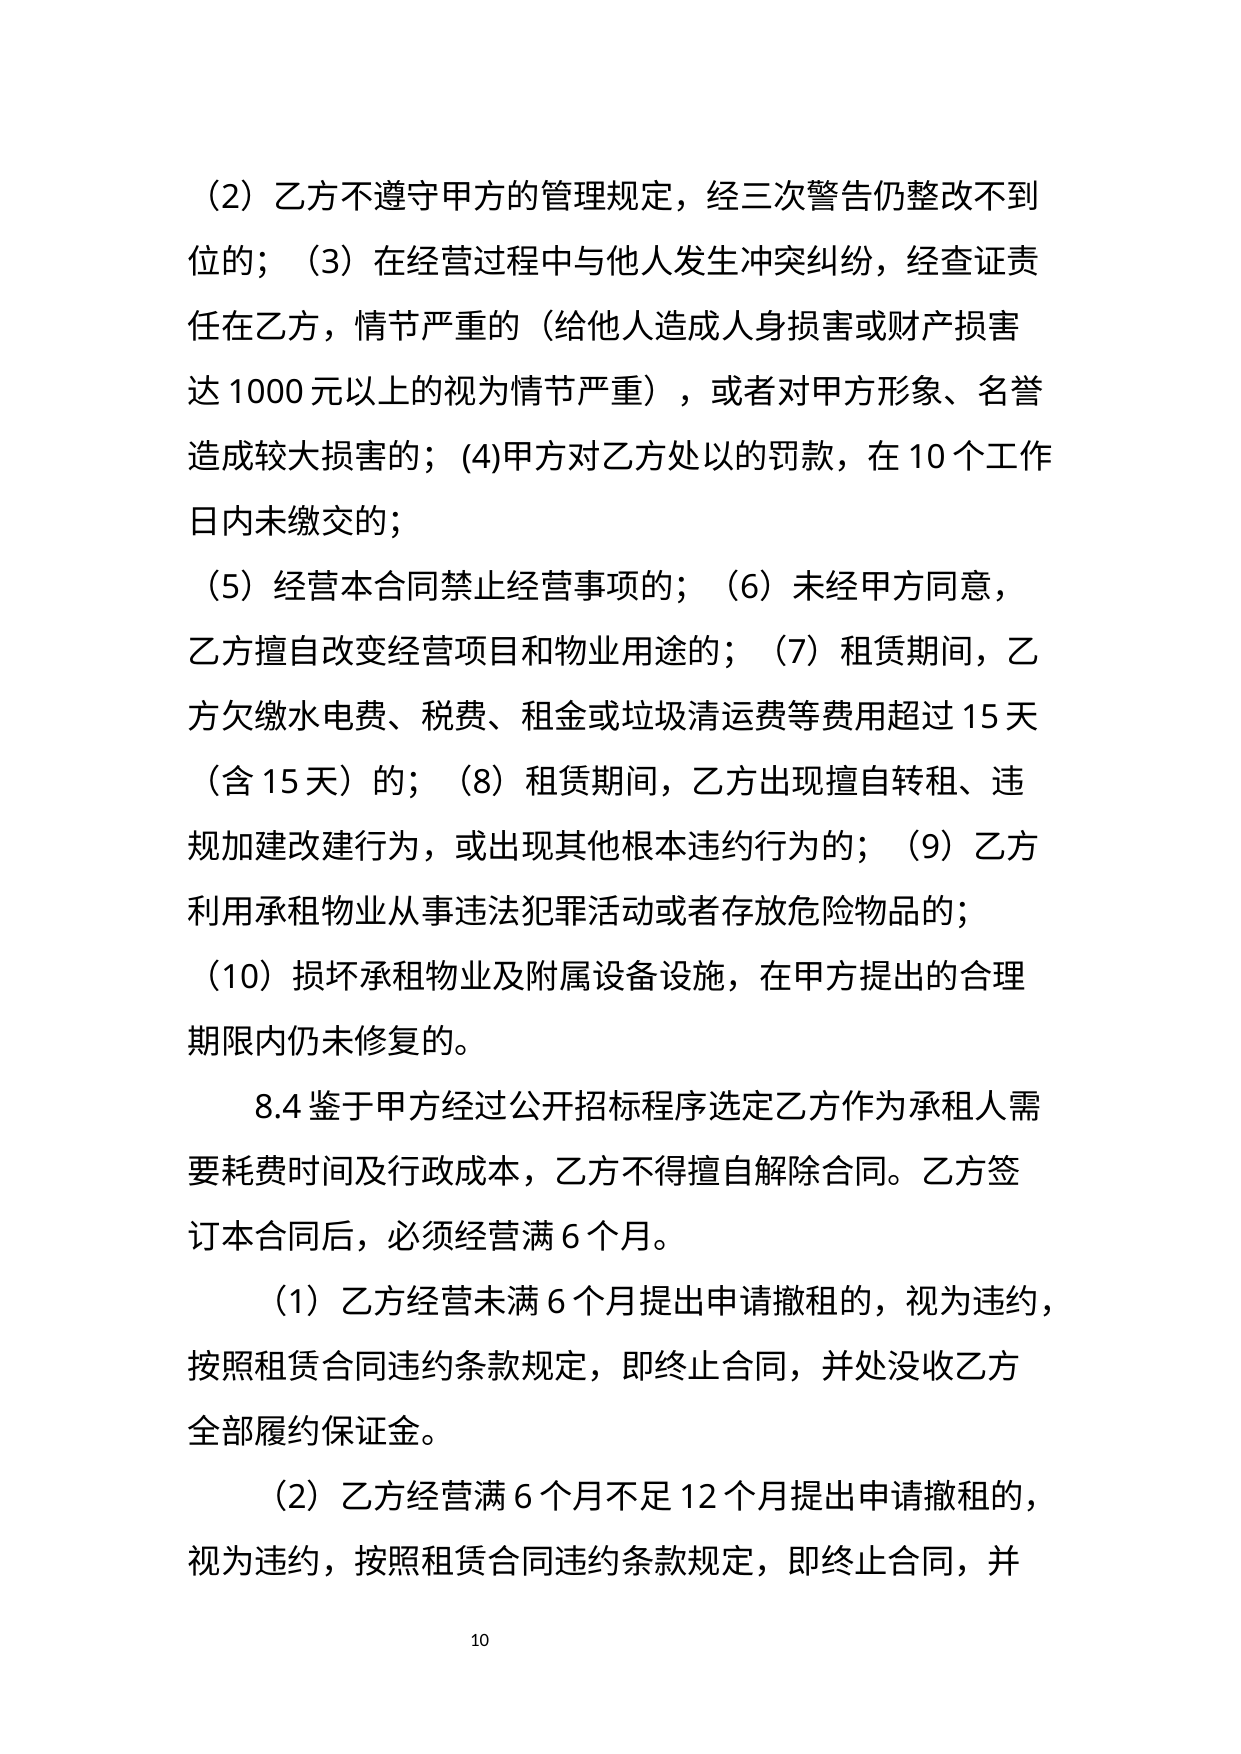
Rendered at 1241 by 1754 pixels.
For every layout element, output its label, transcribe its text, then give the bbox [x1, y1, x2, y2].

text （1）乙方经营未满6个月提出申请撤租的，视为违约，按照租赁合同违约条款规定，即终止合同，并处没收乙方全部履约保证金。 [187, 1267, 1053, 1462]
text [187, 1462, 1053, 1592]
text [187, 162, 1053, 552]
list 8.4鉴于甲方经过公开招标程序选定乙方作为承租人需要耗费时间及行政成本，乙方不得擅自解除合同。乙方签订本合同后，必须经营满6个月。 [187, 1072, 1053, 1267]
list （5）经营本合同禁止经营事项的；（6）未经甲方同意，乙方擅自改变经营项目和物业用途的；（7）租赁期间，乙方欠缴水电费、税费、租金或垃圾清运费等费用超过15天（含15天）的；（8）租赁期间，乙方出现擅自转租、违规加建改建行为，或出现其他根本违约行为的；（9）乙方利用承租物业从事违法犯罪活动或者存放危险物品的；（10）损坏承租物业及附属设备设施，在甲方提出的合理期限内仍未修复的。 [187, 552, 1053, 1072]
